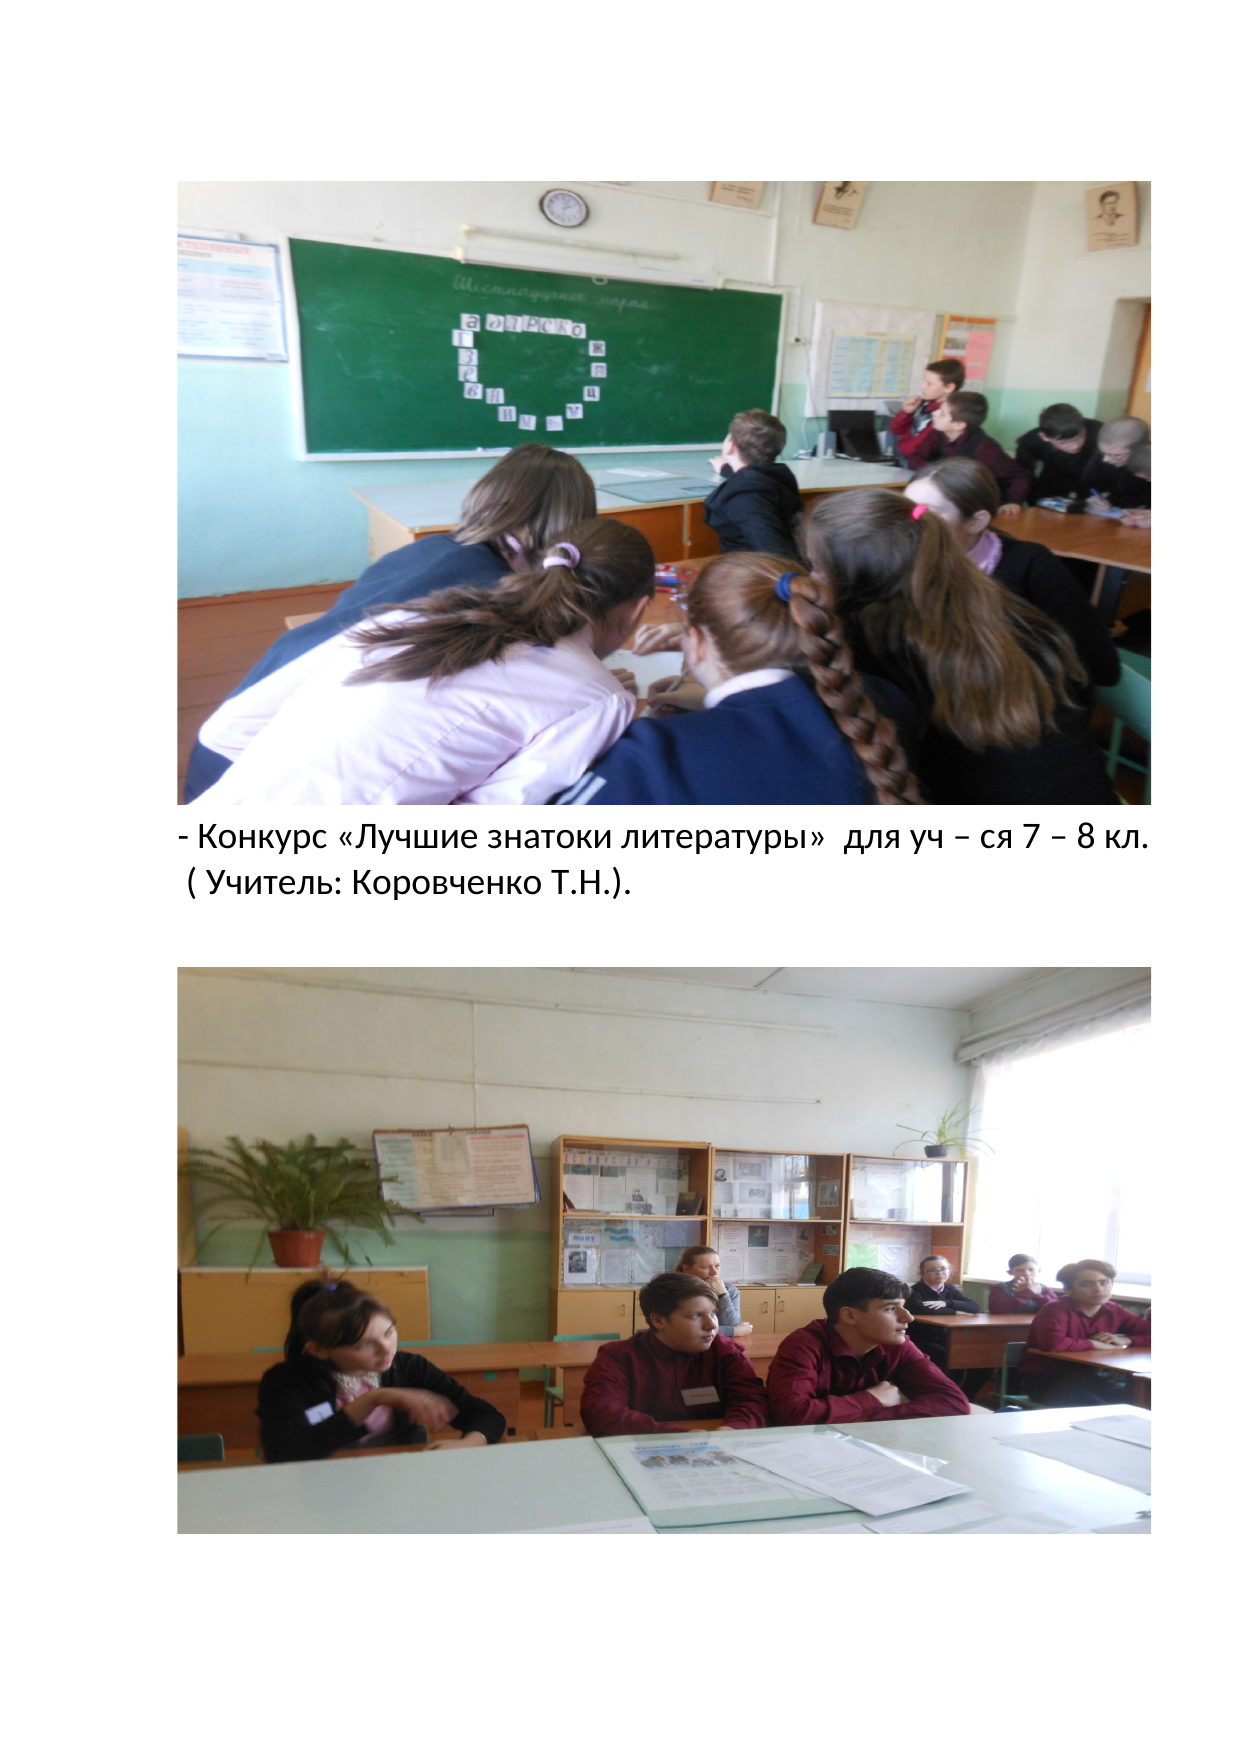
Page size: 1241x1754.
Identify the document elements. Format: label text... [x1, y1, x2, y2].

picture [177, 967, 1152, 1534]
text ( Учитель: Коровченко Т.Н.). [177, 858, 1152, 903]
text - Конкурс «Лучшие знатоки литературы» для уч – ся 7 – 8 кл. [177, 812, 1152, 858]
picture [177, 181, 1152, 805]
